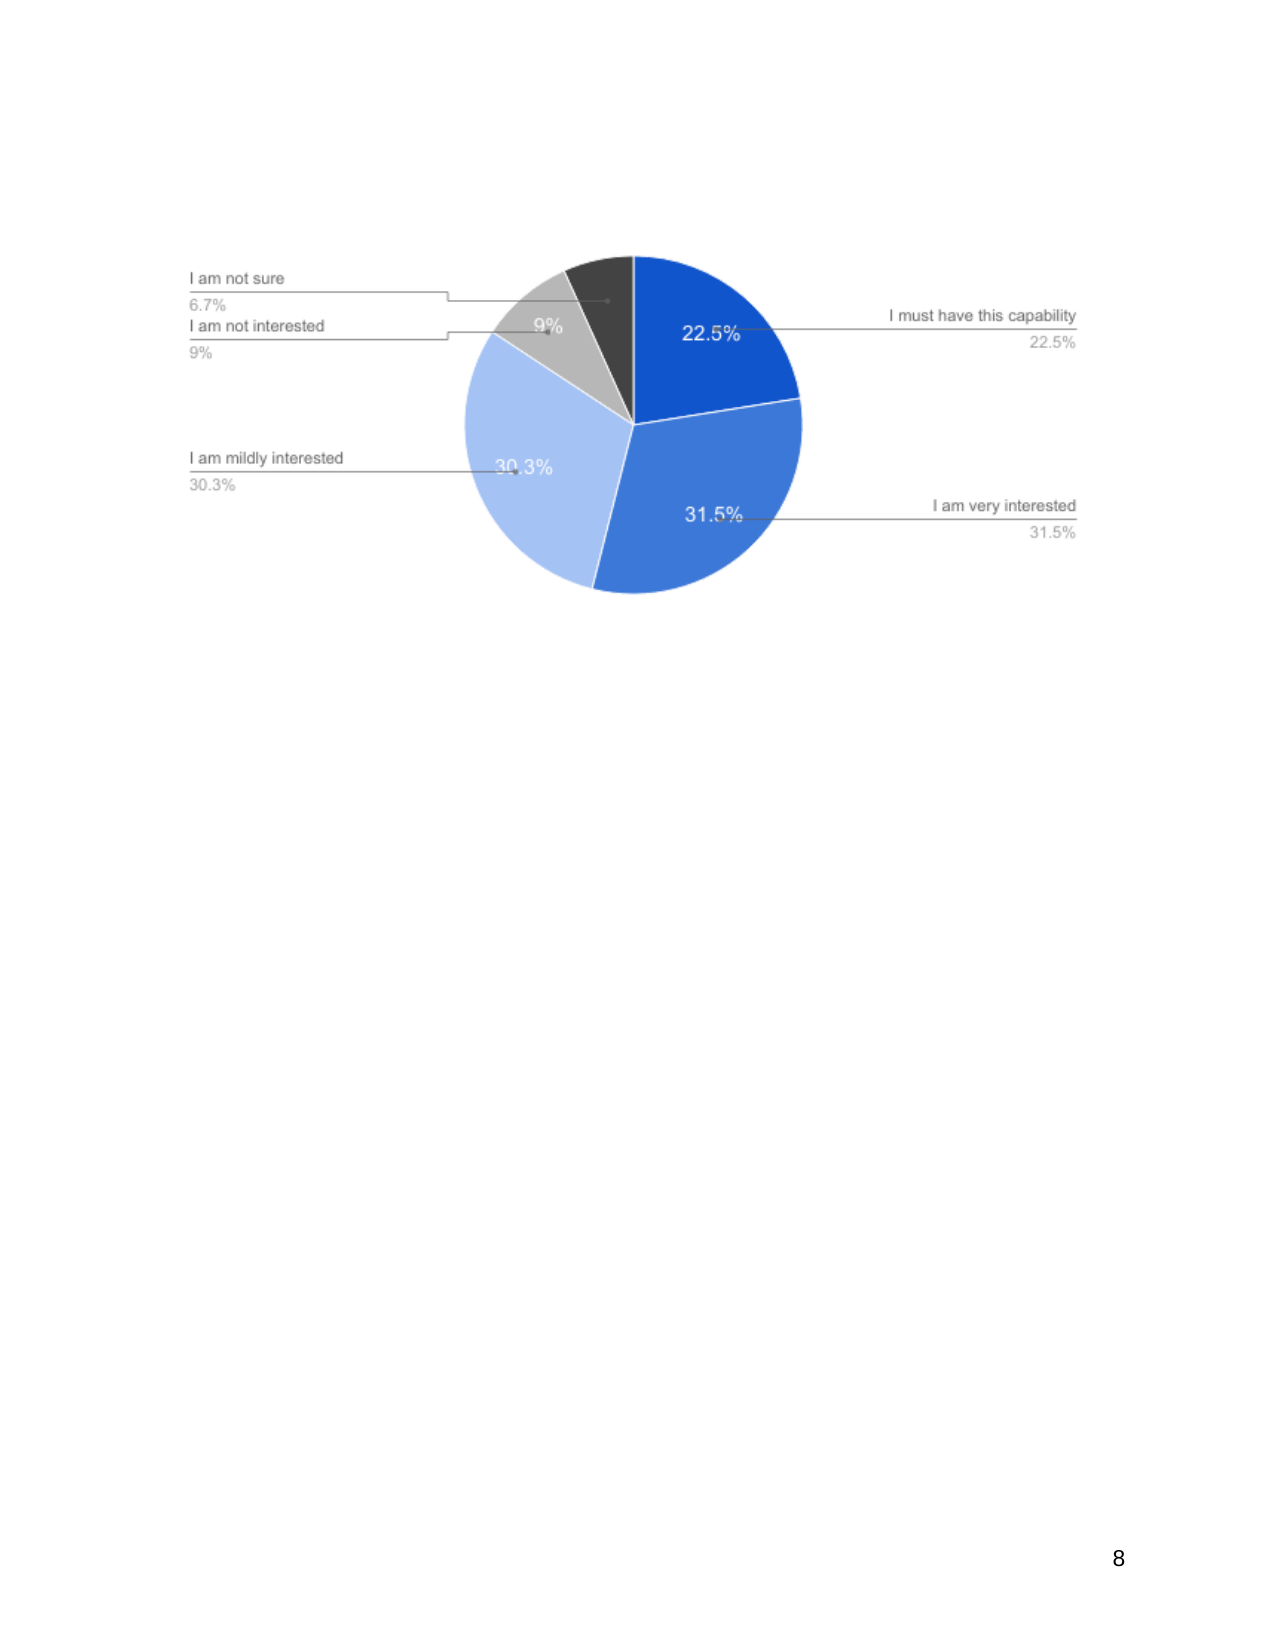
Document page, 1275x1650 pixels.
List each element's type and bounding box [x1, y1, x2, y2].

picture [150, 150, 1125, 657]
